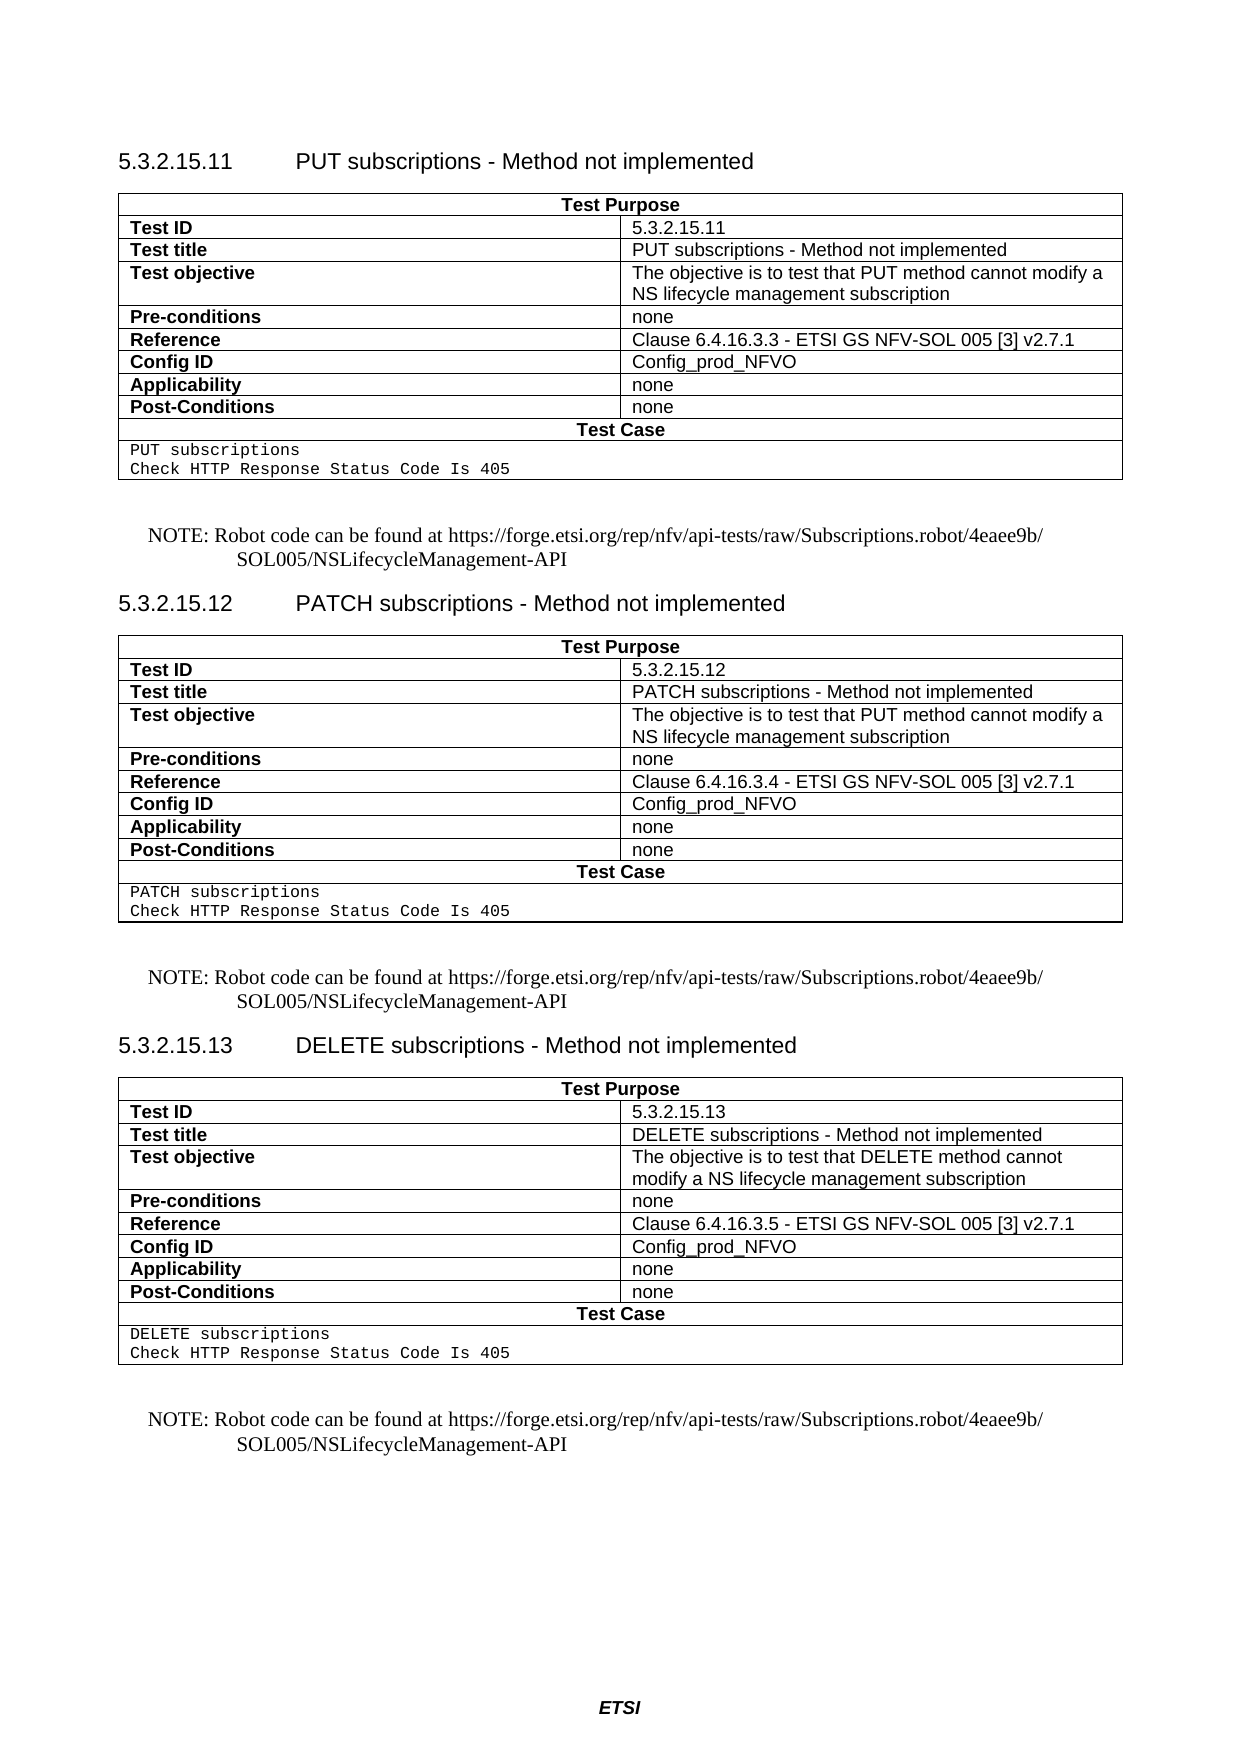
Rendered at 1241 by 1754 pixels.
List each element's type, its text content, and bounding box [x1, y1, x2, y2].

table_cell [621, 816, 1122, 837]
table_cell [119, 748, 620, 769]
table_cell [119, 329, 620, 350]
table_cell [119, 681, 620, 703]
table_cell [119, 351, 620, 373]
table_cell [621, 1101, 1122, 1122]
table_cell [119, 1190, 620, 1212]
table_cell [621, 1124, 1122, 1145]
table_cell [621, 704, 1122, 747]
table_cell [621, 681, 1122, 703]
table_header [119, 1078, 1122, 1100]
subtitle 5.3.2.15.11 PUT subscriptions - Method not implemented [118, 148, 1122, 174]
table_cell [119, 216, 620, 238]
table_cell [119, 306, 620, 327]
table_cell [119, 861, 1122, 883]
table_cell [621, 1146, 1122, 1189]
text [148, 523, 1122, 571]
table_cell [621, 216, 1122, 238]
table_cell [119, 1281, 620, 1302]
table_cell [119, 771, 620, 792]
text NOTE: Robot code can be found at https://forge.etsi.org/rep/nfv/api-tests/raw/Subscriptions.robot/4eaee9b/SOL005/NSLifecycleManagement-API [148, 1407, 1122, 1456]
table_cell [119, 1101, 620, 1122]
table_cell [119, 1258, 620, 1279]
subtitle 5.3.2.15.13 DELETE subscriptions - Method not implemented [118, 1032, 1122, 1058]
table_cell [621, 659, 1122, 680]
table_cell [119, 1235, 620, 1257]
text NOTE: Robot code can be found at https://forge.etsi.org/rep/nfv/api-tests/raw/Subscriptions.robot/4eaee9b/SOL005/NSLifecycleManagement-API [148, 965, 1122, 1013]
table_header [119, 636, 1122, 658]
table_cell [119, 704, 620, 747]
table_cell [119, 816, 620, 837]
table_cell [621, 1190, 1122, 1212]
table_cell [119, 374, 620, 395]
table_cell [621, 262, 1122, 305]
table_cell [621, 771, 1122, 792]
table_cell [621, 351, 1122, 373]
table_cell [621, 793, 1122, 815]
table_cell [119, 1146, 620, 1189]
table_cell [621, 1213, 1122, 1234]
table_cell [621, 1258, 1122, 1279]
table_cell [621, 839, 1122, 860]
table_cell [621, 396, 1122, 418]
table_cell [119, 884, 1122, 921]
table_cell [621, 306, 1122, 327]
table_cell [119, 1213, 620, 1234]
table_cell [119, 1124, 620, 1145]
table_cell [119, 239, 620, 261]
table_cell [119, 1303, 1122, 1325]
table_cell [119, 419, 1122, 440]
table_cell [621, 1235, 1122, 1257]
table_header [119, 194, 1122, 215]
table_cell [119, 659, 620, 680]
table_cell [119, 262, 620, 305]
subtitle 5.3.2.15.12 PATCH subscriptions - Method not implemented [118, 590, 1122, 616]
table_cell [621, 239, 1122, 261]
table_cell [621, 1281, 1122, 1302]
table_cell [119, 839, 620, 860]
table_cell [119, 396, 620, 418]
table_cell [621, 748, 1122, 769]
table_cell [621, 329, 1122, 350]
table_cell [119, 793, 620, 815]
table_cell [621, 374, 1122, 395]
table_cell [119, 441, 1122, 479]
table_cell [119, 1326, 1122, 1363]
